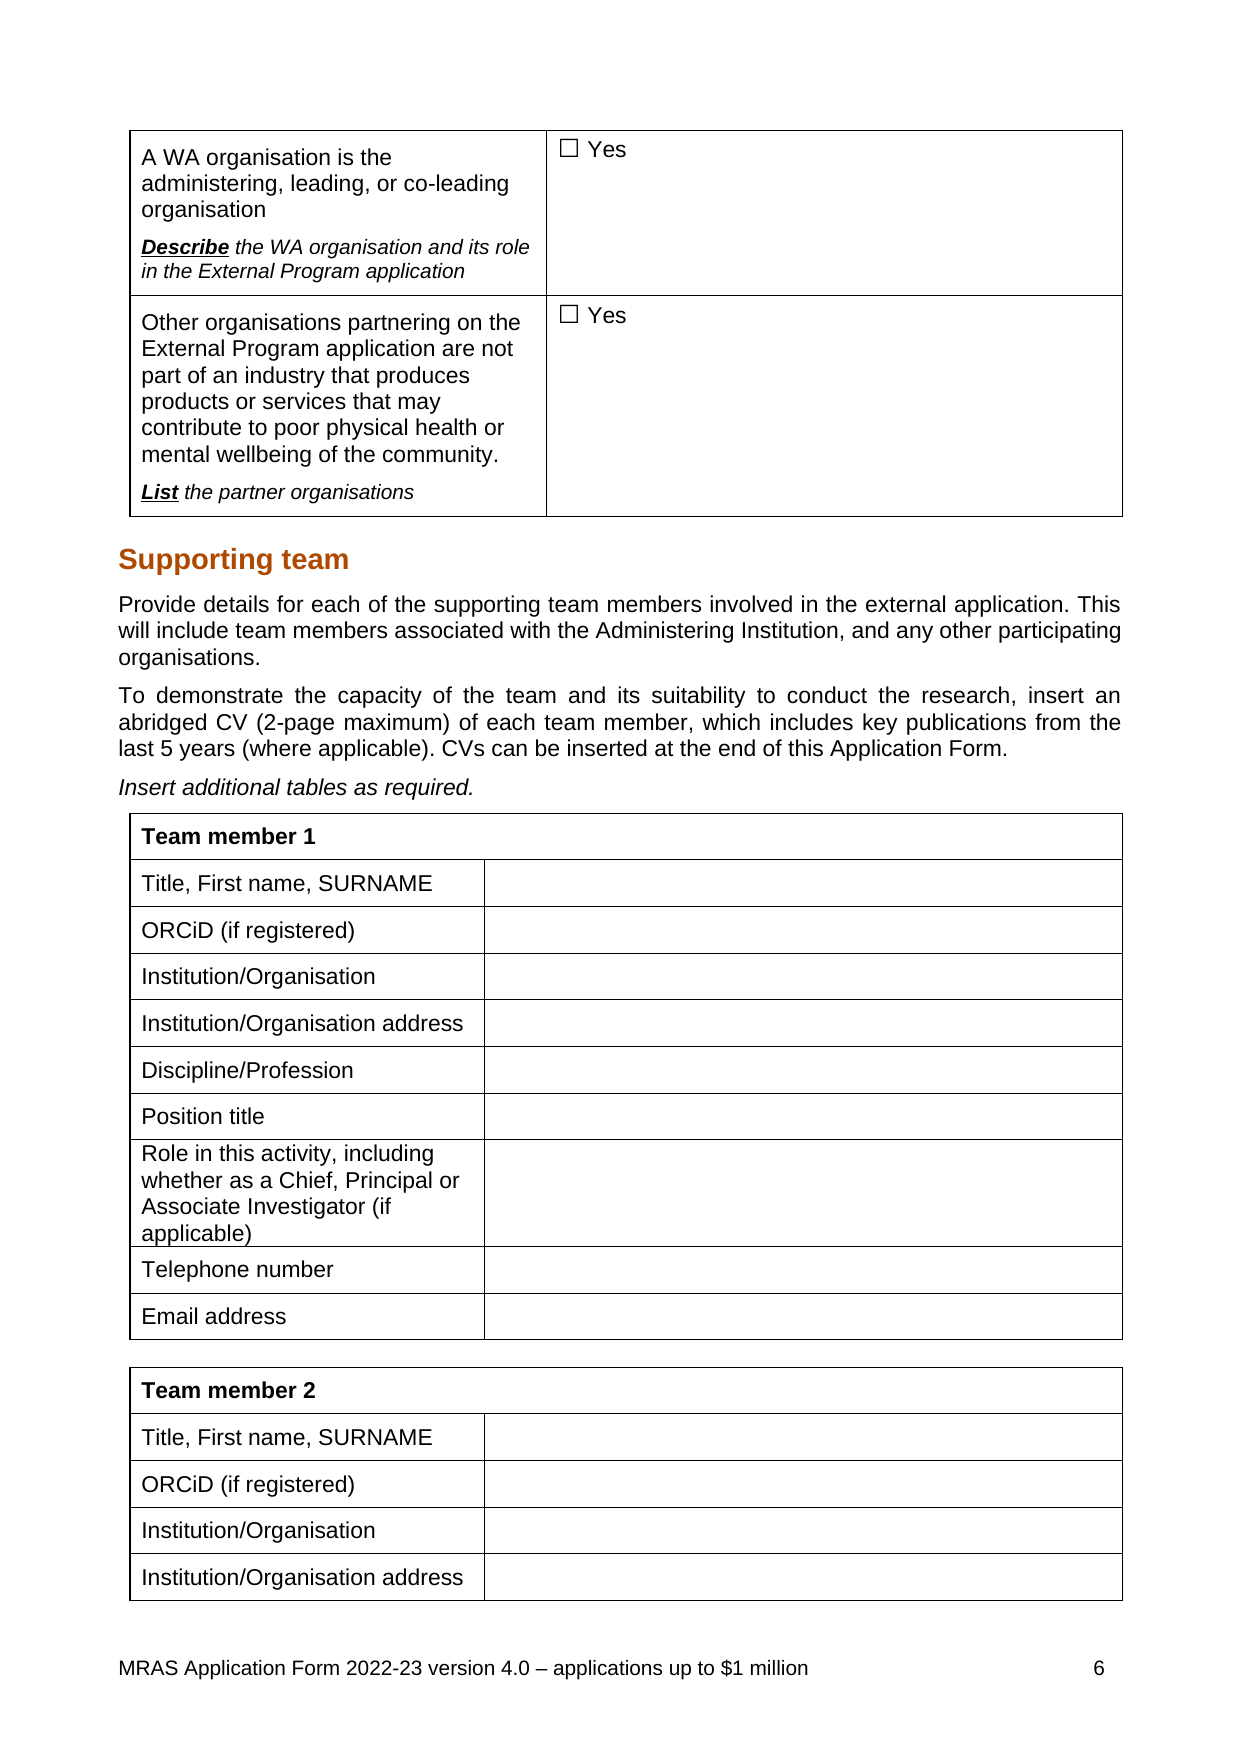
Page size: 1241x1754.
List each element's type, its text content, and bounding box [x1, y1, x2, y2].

table_cell Email address [131, 1294, 484, 1339]
table_cell A WA organisation is the administering, leading, or co-leading organisation Describe the WA organisation and its role in the External Program application [131, 131, 546, 295]
table_cell Yes [547, 131, 1122, 295]
table_cell [485, 907, 1122, 953]
table_cell Institution/Organisation address [131, 1554, 484, 1600]
table_cell Institution/Organisation address [131, 1000, 484, 1046]
table_cell [485, 1554, 1122, 1600]
table_header Team member 1 [131, 814, 1122, 859]
table_cell ORCiD (if registered) [131, 907, 484, 953]
table_cell [485, 1094, 1122, 1139]
table_cell Yes [547, 296, 1122, 516]
table_cell Telephone number [131, 1247, 484, 1292]
table_cell Position title [131, 1094, 484, 1139]
table_cell [485, 860, 1122, 906]
table_cell [485, 1000, 1122, 1046]
table_cell [485, 954, 1122, 999]
table_header Team member 2 [131, 1368, 1122, 1413]
table_cell [485, 1047, 1122, 1093]
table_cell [131, 1140, 484, 1246]
text Insert additional tables as required. [118, 774, 1122, 800]
table_cell ORCiD (if registered) [131, 1461, 484, 1507]
table_cell Institution/Organisation [131, 954, 484, 999]
table_cell [485, 1140, 1122, 1246]
table_cell [485, 1414, 1122, 1460]
table_cell Other organisations partnering on the External Program application are not part of an industry that produces products or services that may contribute to poor physical health or mental wellbeing of the community. List the partner organisations [131, 296, 546, 516]
table_cell Title, First name, SURNAME [131, 860, 484, 906]
text To demonstrate the capacity of the team and its suitability to conduct the research, insert an abridged CV (2-page maximum) of each team member, which includes key publications from the last 5 years (where applicable). CVs can be inserted at the end of this Application Form. [118, 682, 1122, 761]
subtitle Supporting team [118, 542, 1122, 576]
table_cell [485, 1508, 1122, 1553]
table_cell [485, 1247, 1122, 1292]
table_cell [485, 1294, 1122, 1339]
table_cell Institution/Organisation [131, 1508, 484, 1553]
text Provide details for each of the supporting team members involved in the external application. This will include team members associated with the Administering Institution, and any other participating organisations. [118, 591, 1122, 670]
table_cell Discipline/Profession [131, 1047, 484, 1093]
table_cell [485, 1461, 1122, 1507]
table_cell Title, First name, SURNAME [131, 1414, 484, 1460]
